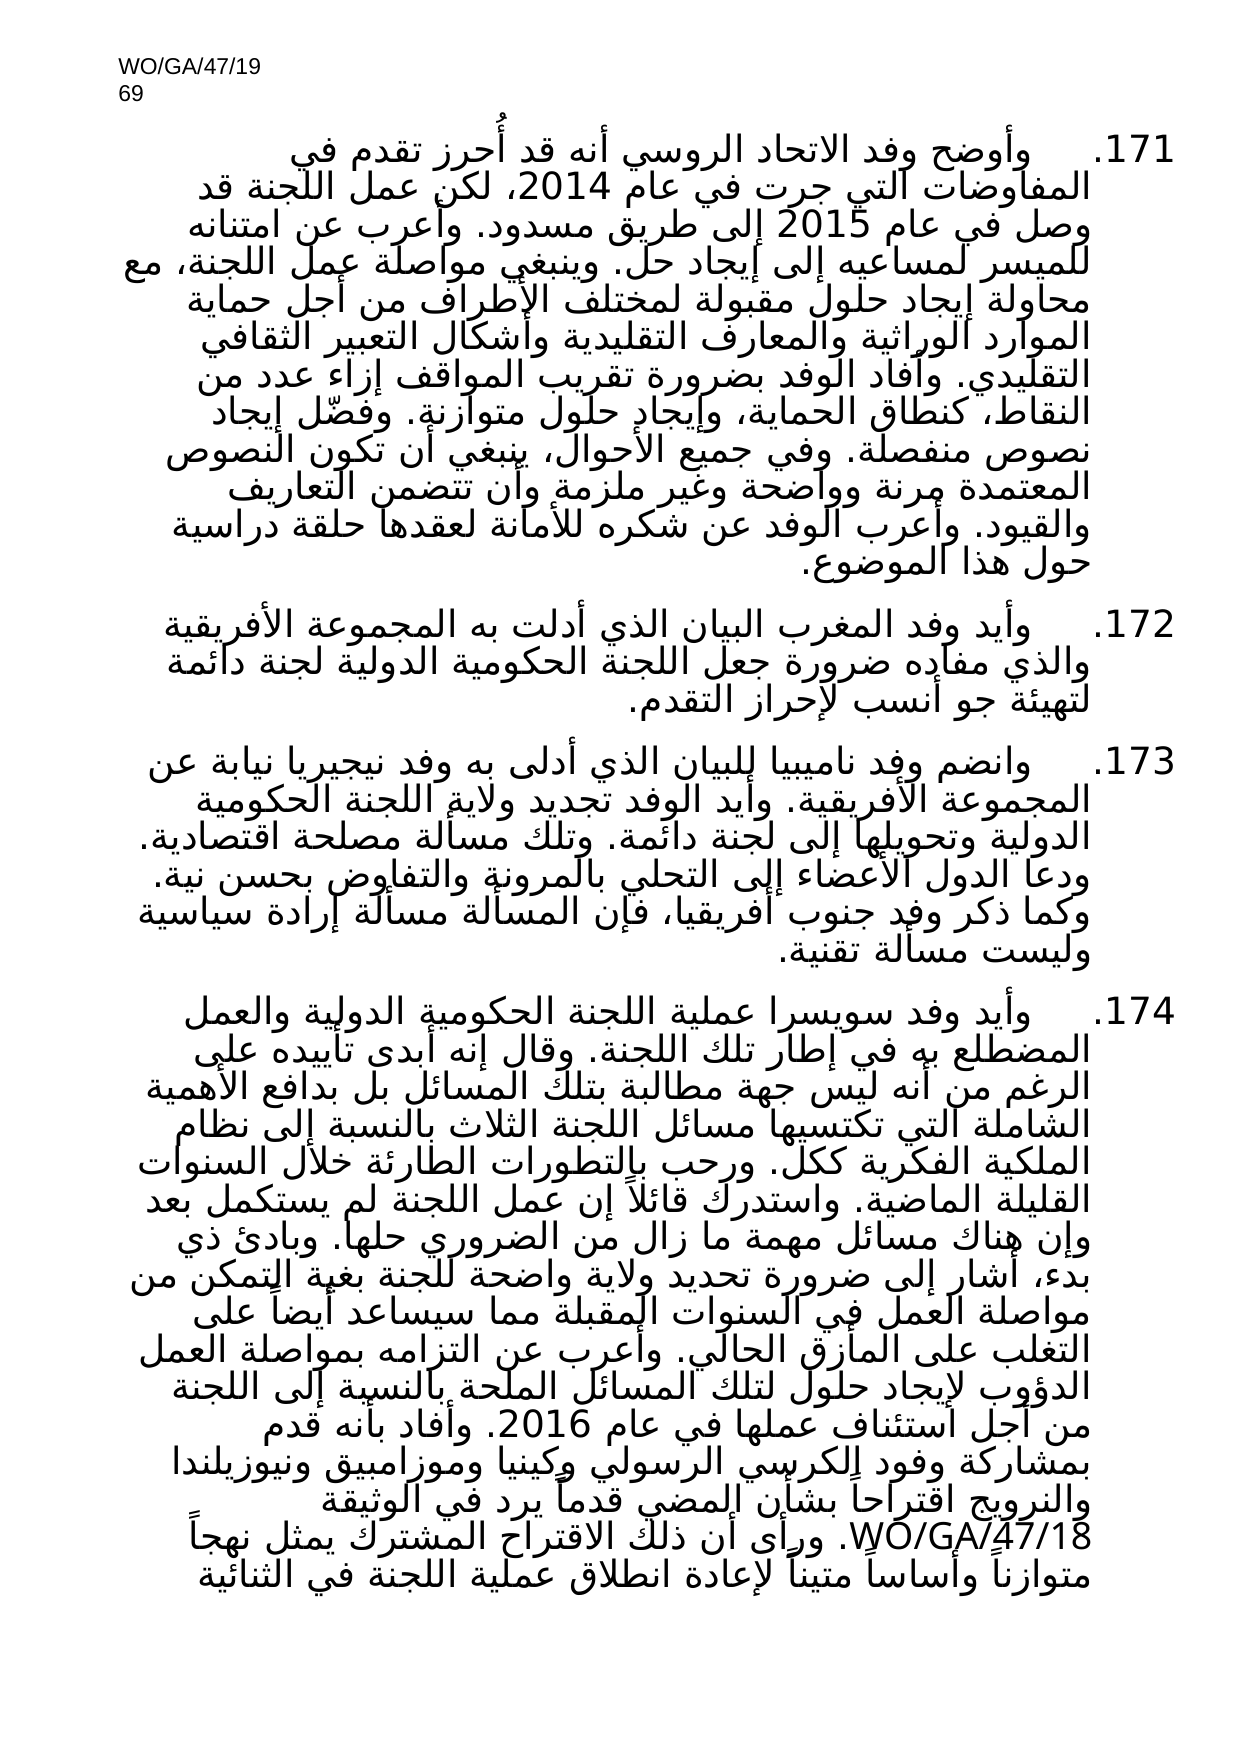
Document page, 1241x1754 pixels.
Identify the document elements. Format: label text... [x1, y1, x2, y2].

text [118, 995, 1092, 1595]
text وأوضح وفد الاتحاد الروسي أنه قد أُحرز تقدم في المفاوضات التي جرت في عام 2014، لكن عمل اللجنة قد وصل في عام 2015 إلى طريق مسدود. وأعرب عن امتنانه للميسر لمساعيه إلى إيجاد حل. وينبغي مواصلة عمل اللجنة، مع محاولة إيجاد حلول مقبولة لمختلف الأطراف من أجل حماية الموارد الوراثية والمعارف التقليدية وأشكال التعبير الثقافي التقليدي. وأفاد الوفد بضرورة تقريب المواقف إزاء عدد من النقاط، كنطاق الحماية، وإيجاد حلول متوازنة. وفضّل إيجاد نصوص منفصلة. وفي جميع الأحوال، ينبغي أن تكون النصوص المعتمدة مرنة وواضحة وغير ملزمة وأن تتضمن التعاريف والقيود. وأعرب الوفد عن شكره للأمانة لعقدها حلقة دراسية حول هذا الموضوع. [118, 132, 1092, 582]
text وأيد وفد المغرب البيان الذي أدلت به المجموعة الأفريقية والذي مفاده ضرورة جعل اللجنة الحكومية الدولية لجنة دائمة لتهيئة جو أنسب لإحراز التقدم. [118, 607, 1092, 720]
text وانضم وفد ناميبيا للبيان الذي أدلى به وفد نيجيريا نيابة عن المجموعة الأفريقية. وأيد الوفد تجديد ولاية اللجنة الحكومية الدولية وتحويلها إلى لجنة دائمة. وتلك مسألة مصلحة اقتصادية. ودعا الدول الأعضاء إلى التحلي بالمرونة والتفاوض بحسن نية. وكما ذكر وفد جنوب أفريقيا، فإن المسألة مسألة إرادة سياسية وليست مسألة تقنية. [118, 745, 1092, 970]
